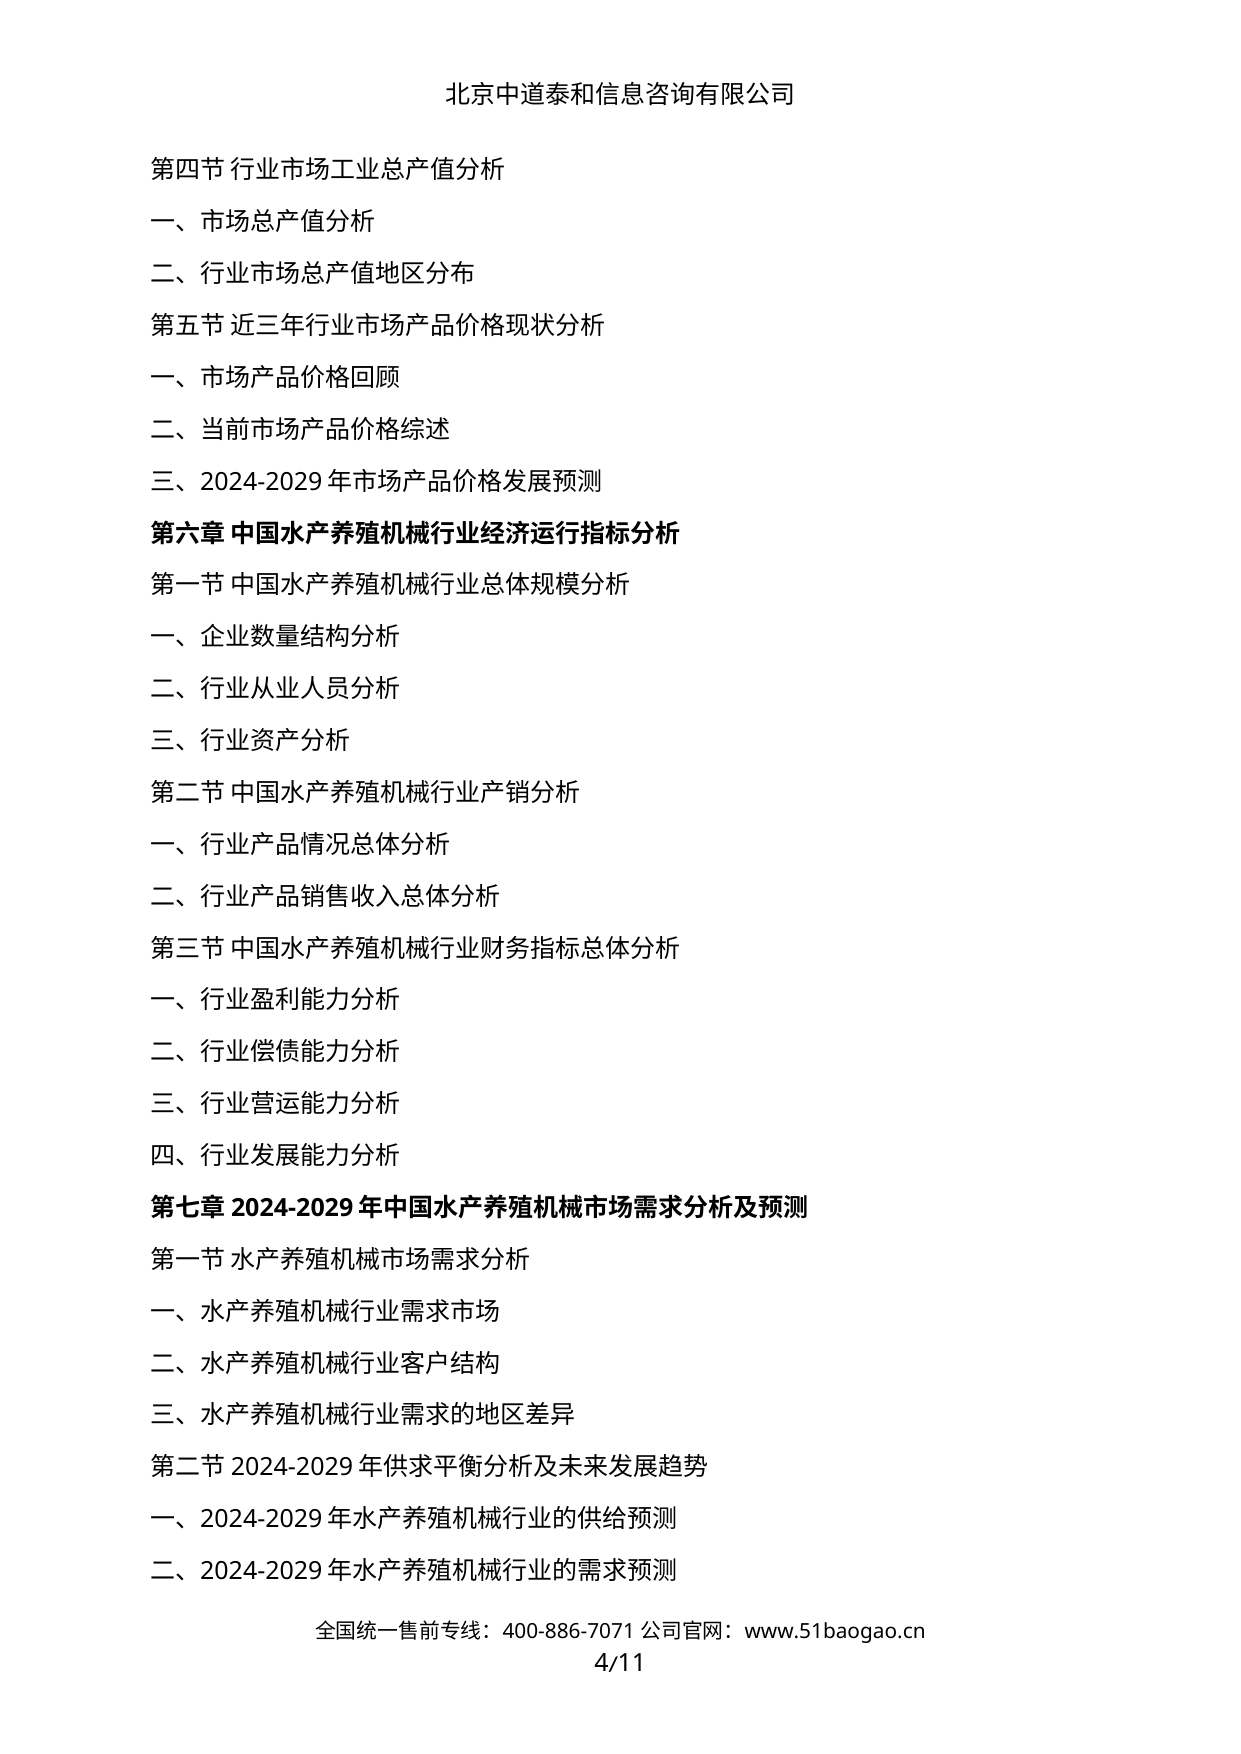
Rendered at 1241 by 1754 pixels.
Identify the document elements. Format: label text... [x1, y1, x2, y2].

text 二、行业产品销售收入总体分析 [150, 876, 1090, 912]
text 二、当前市场产品价格综述 [150, 409, 1090, 446]
text 三、行业营运能力分析 [150, 1084, 1090, 1120]
text 第二节 中国水产养殖机械行业产销分析 [150, 772, 1090, 809]
text 一、市场产品价格回顾 [150, 357, 1090, 394]
text 第一节 水产养殖机械市场需求分析 [150, 1239, 1090, 1276]
text 二、行业从业人员分析 [150, 669, 1090, 705]
text 二、水产养殖机械行业客户结构 [150, 1343, 1090, 1379]
text 二、2024-2029年水产养殖机械行业的需求预测 [150, 1551, 1090, 1587]
text 第一节 中国水产养殖机械行业总体规模分析 [150, 565, 1090, 601]
text 第七章 2024-2029年中国水产养殖机械市场需求分析及预测 [150, 1187, 1090, 1224]
text 第三节 中国水产养殖机械行业财务指标总体分析 [150, 928, 1090, 964]
text 一、企业数量结构分析 [150, 617, 1090, 653]
text 第二节 2024-2029年供求平衡分析及未来发展趋势 [150, 1447, 1090, 1483]
text 四、行业发展能力分析 [150, 1136, 1090, 1172]
text 三、水产养殖机械行业需求的地区差异 [150, 1395, 1090, 1431]
text 一、市场总产值分析 [150, 202, 1090, 238]
text 一、水产养殖机械行业需求市场 [150, 1291, 1090, 1327]
text 二、行业市场总产值地区分布 [150, 254, 1090, 290]
text 三、2024-2029年市场产品价格发展预测 [150, 461, 1090, 497]
text 第四节 行业市场工业总产值分析 [150, 150, 1090, 186]
text 二、行业偿债能力分析 [150, 1032, 1090, 1068]
text 第六章 中国水产养殖机械行业经济运行指标分析 [150, 513, 1090, 549]
text 一、2024-2029年水产养殖机械行业的供给预测 [150, 1499, 1090, 1535]
text 三、行业资产分析 [150, 721, 1090, 757]
text 第五节 近三年行业市场产品价格现状分析 [150, 306, 1090, 342]
text 一、行业产品情况总体分析 [150, 824, 1090, 861]
text 一、行业盈利能力分析 [150, 980, 1090, 1016]
